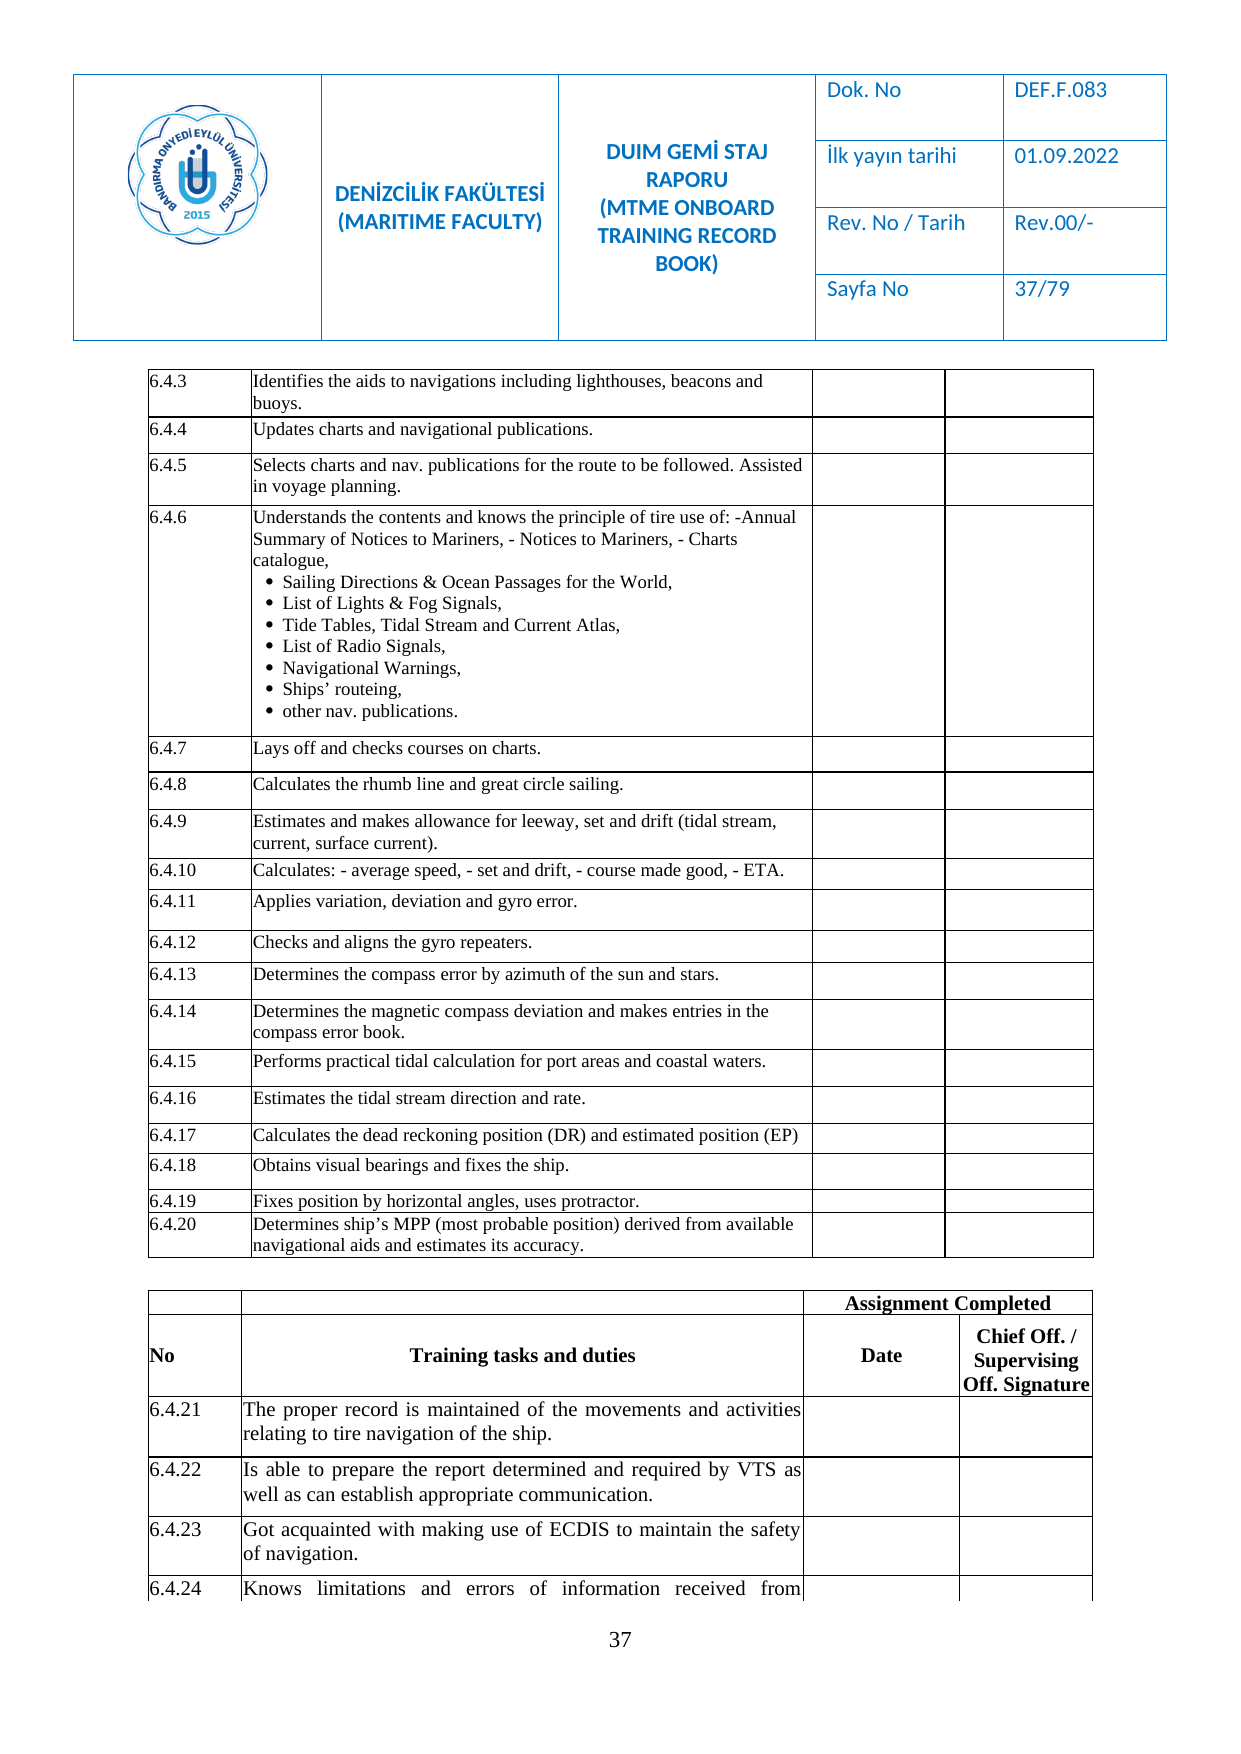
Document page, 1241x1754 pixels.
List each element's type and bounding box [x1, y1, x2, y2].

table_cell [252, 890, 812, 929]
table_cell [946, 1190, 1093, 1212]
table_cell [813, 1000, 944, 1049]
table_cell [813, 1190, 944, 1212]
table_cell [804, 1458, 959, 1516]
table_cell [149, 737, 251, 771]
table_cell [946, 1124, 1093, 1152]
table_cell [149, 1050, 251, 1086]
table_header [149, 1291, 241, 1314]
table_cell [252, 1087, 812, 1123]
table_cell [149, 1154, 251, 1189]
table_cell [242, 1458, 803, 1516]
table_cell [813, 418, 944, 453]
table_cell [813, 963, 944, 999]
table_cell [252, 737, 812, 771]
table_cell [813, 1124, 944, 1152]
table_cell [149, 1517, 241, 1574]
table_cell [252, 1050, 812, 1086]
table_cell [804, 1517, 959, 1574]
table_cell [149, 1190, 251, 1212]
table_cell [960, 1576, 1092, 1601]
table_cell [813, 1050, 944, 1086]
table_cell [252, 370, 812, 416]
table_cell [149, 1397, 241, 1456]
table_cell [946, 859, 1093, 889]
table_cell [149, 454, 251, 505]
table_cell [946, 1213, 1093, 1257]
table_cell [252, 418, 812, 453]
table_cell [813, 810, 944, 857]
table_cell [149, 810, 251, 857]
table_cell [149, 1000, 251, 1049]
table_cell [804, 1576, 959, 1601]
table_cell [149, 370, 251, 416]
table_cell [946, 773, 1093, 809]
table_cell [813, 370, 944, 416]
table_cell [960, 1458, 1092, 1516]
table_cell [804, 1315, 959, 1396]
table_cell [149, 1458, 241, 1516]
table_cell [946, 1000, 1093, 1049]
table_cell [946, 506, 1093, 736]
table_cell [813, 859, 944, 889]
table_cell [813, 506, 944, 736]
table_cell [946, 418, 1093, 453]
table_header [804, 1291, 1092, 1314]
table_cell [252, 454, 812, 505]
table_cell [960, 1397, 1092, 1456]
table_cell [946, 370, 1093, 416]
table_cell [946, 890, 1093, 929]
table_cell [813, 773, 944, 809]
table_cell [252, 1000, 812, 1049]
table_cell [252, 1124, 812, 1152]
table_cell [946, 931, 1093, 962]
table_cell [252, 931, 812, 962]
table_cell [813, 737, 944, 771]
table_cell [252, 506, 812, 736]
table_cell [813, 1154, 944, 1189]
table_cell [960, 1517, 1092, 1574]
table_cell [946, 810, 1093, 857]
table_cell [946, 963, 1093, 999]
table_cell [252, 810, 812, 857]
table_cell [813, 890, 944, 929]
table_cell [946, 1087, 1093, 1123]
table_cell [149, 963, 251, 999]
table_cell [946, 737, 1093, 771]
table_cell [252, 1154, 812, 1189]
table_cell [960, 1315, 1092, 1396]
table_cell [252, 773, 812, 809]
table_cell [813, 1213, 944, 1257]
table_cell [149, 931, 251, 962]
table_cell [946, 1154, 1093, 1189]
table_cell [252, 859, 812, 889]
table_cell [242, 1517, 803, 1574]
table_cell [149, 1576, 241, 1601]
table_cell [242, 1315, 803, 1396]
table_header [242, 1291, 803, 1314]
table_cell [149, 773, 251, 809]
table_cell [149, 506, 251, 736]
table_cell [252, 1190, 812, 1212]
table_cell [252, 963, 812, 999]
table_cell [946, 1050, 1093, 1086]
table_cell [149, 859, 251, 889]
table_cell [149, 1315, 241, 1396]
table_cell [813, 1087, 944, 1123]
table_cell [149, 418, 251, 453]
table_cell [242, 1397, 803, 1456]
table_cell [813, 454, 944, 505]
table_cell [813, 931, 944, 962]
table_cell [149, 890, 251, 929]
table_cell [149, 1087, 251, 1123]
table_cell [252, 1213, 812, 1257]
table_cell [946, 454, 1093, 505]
picture [127, 105, 268, 245]
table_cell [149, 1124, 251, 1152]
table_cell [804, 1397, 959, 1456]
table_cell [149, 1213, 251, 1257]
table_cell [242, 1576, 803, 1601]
